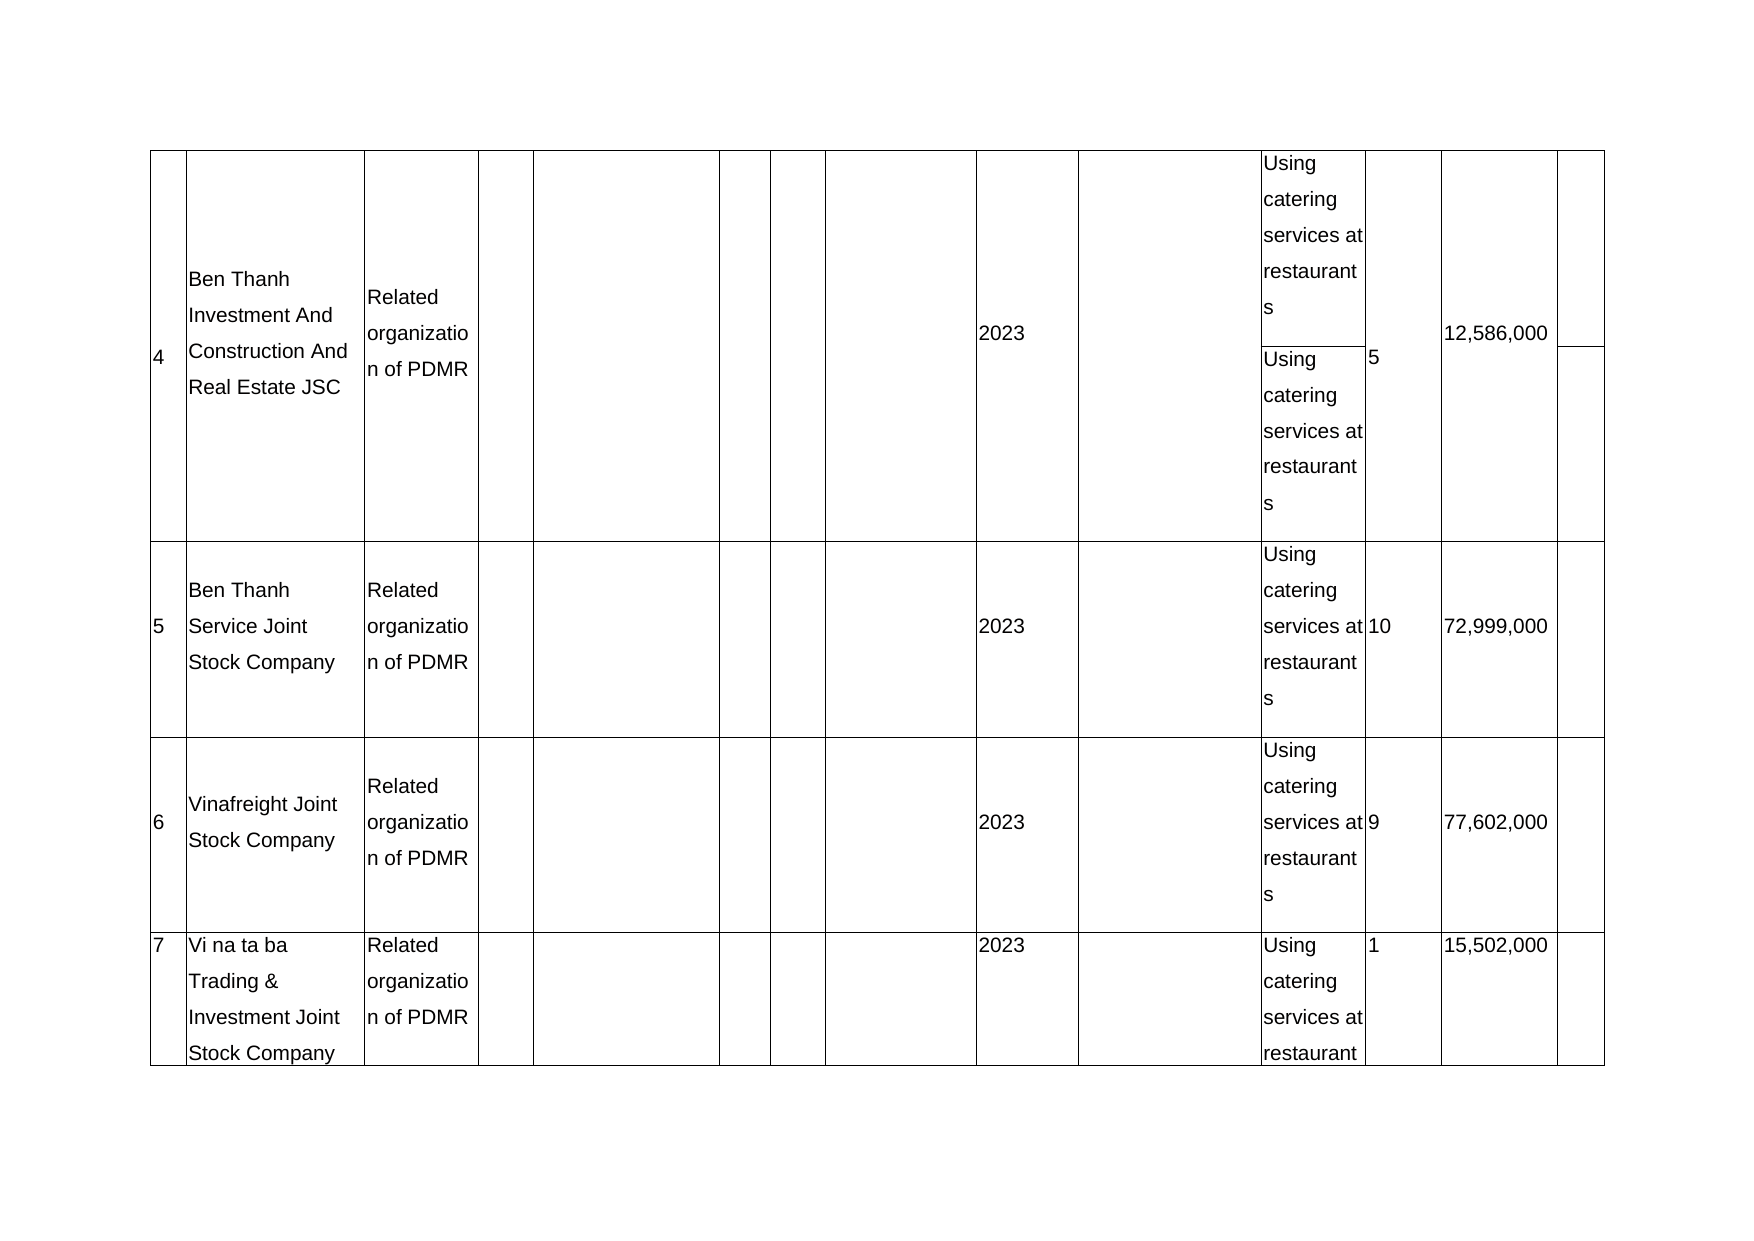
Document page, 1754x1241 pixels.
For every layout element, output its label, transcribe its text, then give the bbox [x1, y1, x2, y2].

table_cell [771, 738, 825, 932]
table_cell 77,602,000 [1442, 738, 1557, 932]
table_cell Related organization of PDMR [365, 738, 478, 932]
table_cell [1558, 151, 1604, 346]
table_cell [1558, 347, 1604, 541]
table_cell [720, 542, 770, 737]
table_cell Related organization of PDMR [365, 542, 478, 737]
table_cell [826, 151, 976, 541]
table_cell 2023 [977, 151, 1078, 541]
table_cell [771, 151, 825, 541]
table_cell [534, 933, 719, 1065]
table_cell [720, 738, 770, 932]
table_cell Vinafreight Joint Stock Company [187, 738, 364, 932]
table_cell [1558, 738, 1604, 932]
table_cell [479, 151, 533, 541]
table_cell 1 [1366, 933, 1441, 1065]
table_cell [771, 542, 825, 737]
table_cell 6 [151, 738, 186, 932]
table_cell Using catering services at restaurants [1262, 542, 1365, 737]
table_cell 72,999,000 [1442, 542, 1557, 737]
table_cell [1558, 542, 1604, 737]
table_cell [1079, 738, 1261, 932]
table_cell [1079, 151, 1261, 541]
table_cell [534, 151, 719, 541]
table_cell 5 [151, 542, 186, 737]
table_cell 2023 [977, 933, 1078, 1065]
table_cell [720, 933, 770, 1065]
table_cell 2023 [977, 542, 1078, 737]
table_cell 10 [1366, 542, 1441, 737]
table_cell [826, 738, 976, 932]
table_cell 9 [1366, 738, 1441, 932]
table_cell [187, 933, 364, 1065]
table_cell [1079, 542, 1261, 737]
table_cell [1079, 933, 1261, 1065]
table_cell 5 [1366, 151, 1441, 541]
table_cell [720, 151, 770, 541]
table_cell Using catering services at restaurants [1262, 738, 1365, 932]
table_cell 7 [151, 933, 186, 1065]
table_cell [826, 933, 976, 1065]
table_cell [771, 933, 825, 1065]
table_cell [1262, 933, 1365, 1065]
table_cell [826, 542, 976, 737]
table_cell 4 [151, 151, 186, 541]
table_cell [534, 738, 719, 932]
table_cell Ben Thanh Investment And Construction And Real Estate JSC [187, 151, 364, 541]
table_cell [1262, 151, 1365, 346]
table_cell [534, 542, 719, 737]
table_cell [1558, 933, 1604, 1065]
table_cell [365, 151, 478, 541]
table_cell Ben Thanh Service Joint Stock Company [187, 542, 364, 737]
table_cell [479, 738, 533, 932]
table_cell 12,586,000 [1442, 151, 1557, 541]
table_cell [479, 542, 533, 737]
table_cell 2023 [977, 738, 1078, 932]
table_cell Using catering services at restaurants [1262, 347, 1365, 541]
table_cell 15,502,000 [1442, 933, 1557, 1065]
table_cell [479, 933, 533, 1065]
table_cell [365, 933, 478, 1065]
